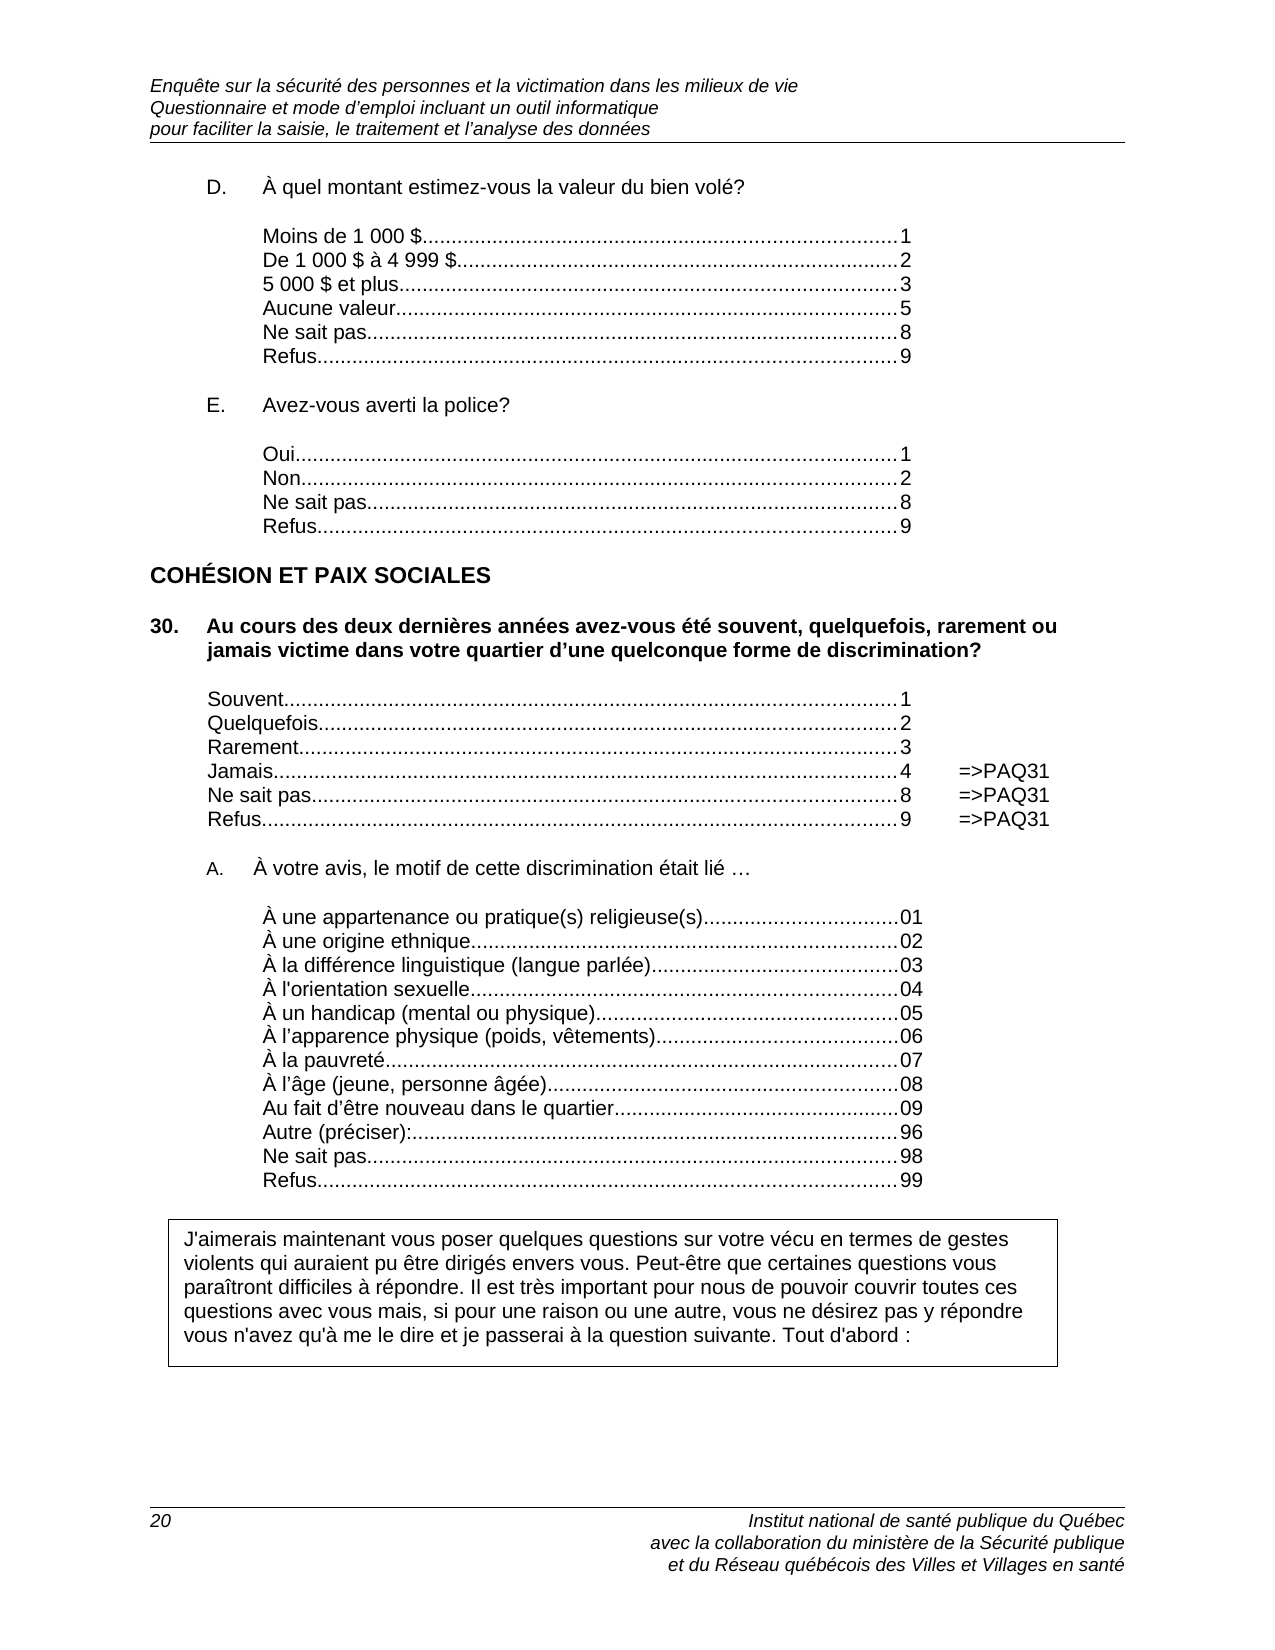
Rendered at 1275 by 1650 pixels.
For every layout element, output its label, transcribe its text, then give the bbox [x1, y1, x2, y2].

text Non 2 [262, 466, 1125, 489]
text À l’apparence physique (poids, vêtements) 06 [262, 1024, 1125, 1048]
text À l’âge (jeune, personne âgée) 08 [262, 1072, 1125, 1096]
text Refus 9 =>PAQ31 [207, 807, 1125, 831]
text Refus 9 [262, 344, 1125, 368]
list Au cours des deux dernières années avez-vous été souvent, quelquefois, rarement ou jamais victime dans votre quartier d’une quelconque forme de discrimination? [150, 614, 1125, 662]
list À votre avis, le motif de cette discrimination était lié … [206, 856, 1125, 879]
text À la différence linguistique (langue parlée) 03 [262, 952, 1125, 976]
text Ne sait pas 8 =>PAQ31 [207, 783, 1125, 807]
text Refus 9 [262, 513, 1125, 537]
text Ne sait pas 8 [262, 489, 1125, 513]
text Refus 99 [262, 1168, 1125, 1192]
text À l'orientation sexuelle 04 [262, 976, 1125, 1000]
text Jamais 4 =>PAQ31 [207, 759, 1125, 783]
text 5 000 $ et plus 3 [262, 272, 1125, 296]
text COHÉSION ET PAIX SOCIALES [150, 562, 1125, 589]
list Avez-vous averti la police? [206, 393, 1125, 417]
text À une origine ethnique 02 [262, 928, 1125, 952]
text Au fait d’être nouveau dans le quartier 09 [262, 1096, 1125, 1120]
text Ne sait pas 98 [262, 1144, 1125, 1168]
text Quelquefois 2 [207, 711, 1125, 735]
text Souvent 1 [207, 687, 1125, 711]
text À la pauvreté 07 [262, 1048, 1125, 1072]
text Autre (préciser): 96 [262, 1120, 1125, 1144]
text Rarement 3 [207, 735, 1125, 759]
text Ne sait pas 8 [262, 320, 1125, 344]
text Moins de 1 000 $ 1 [262, 224, 1125, 248]
text À un handicap (mental ou physique) 05 [262, 1000, 1125, 1024]
text De 1 000 $ à 4 999 $ 2 [262, 248, 1125, 272]
text Aucune valeur 5 [262, 296, 1125, 320]
text À une appartenance ou pratique(s) religieuse(s) 01 [262, 904, 1125, 928]
text Oui 1 [262, 442, 1125, 466]
list À quel montant estimez-vous la valeur du bien volé? [206, 175, 1125, 199]
